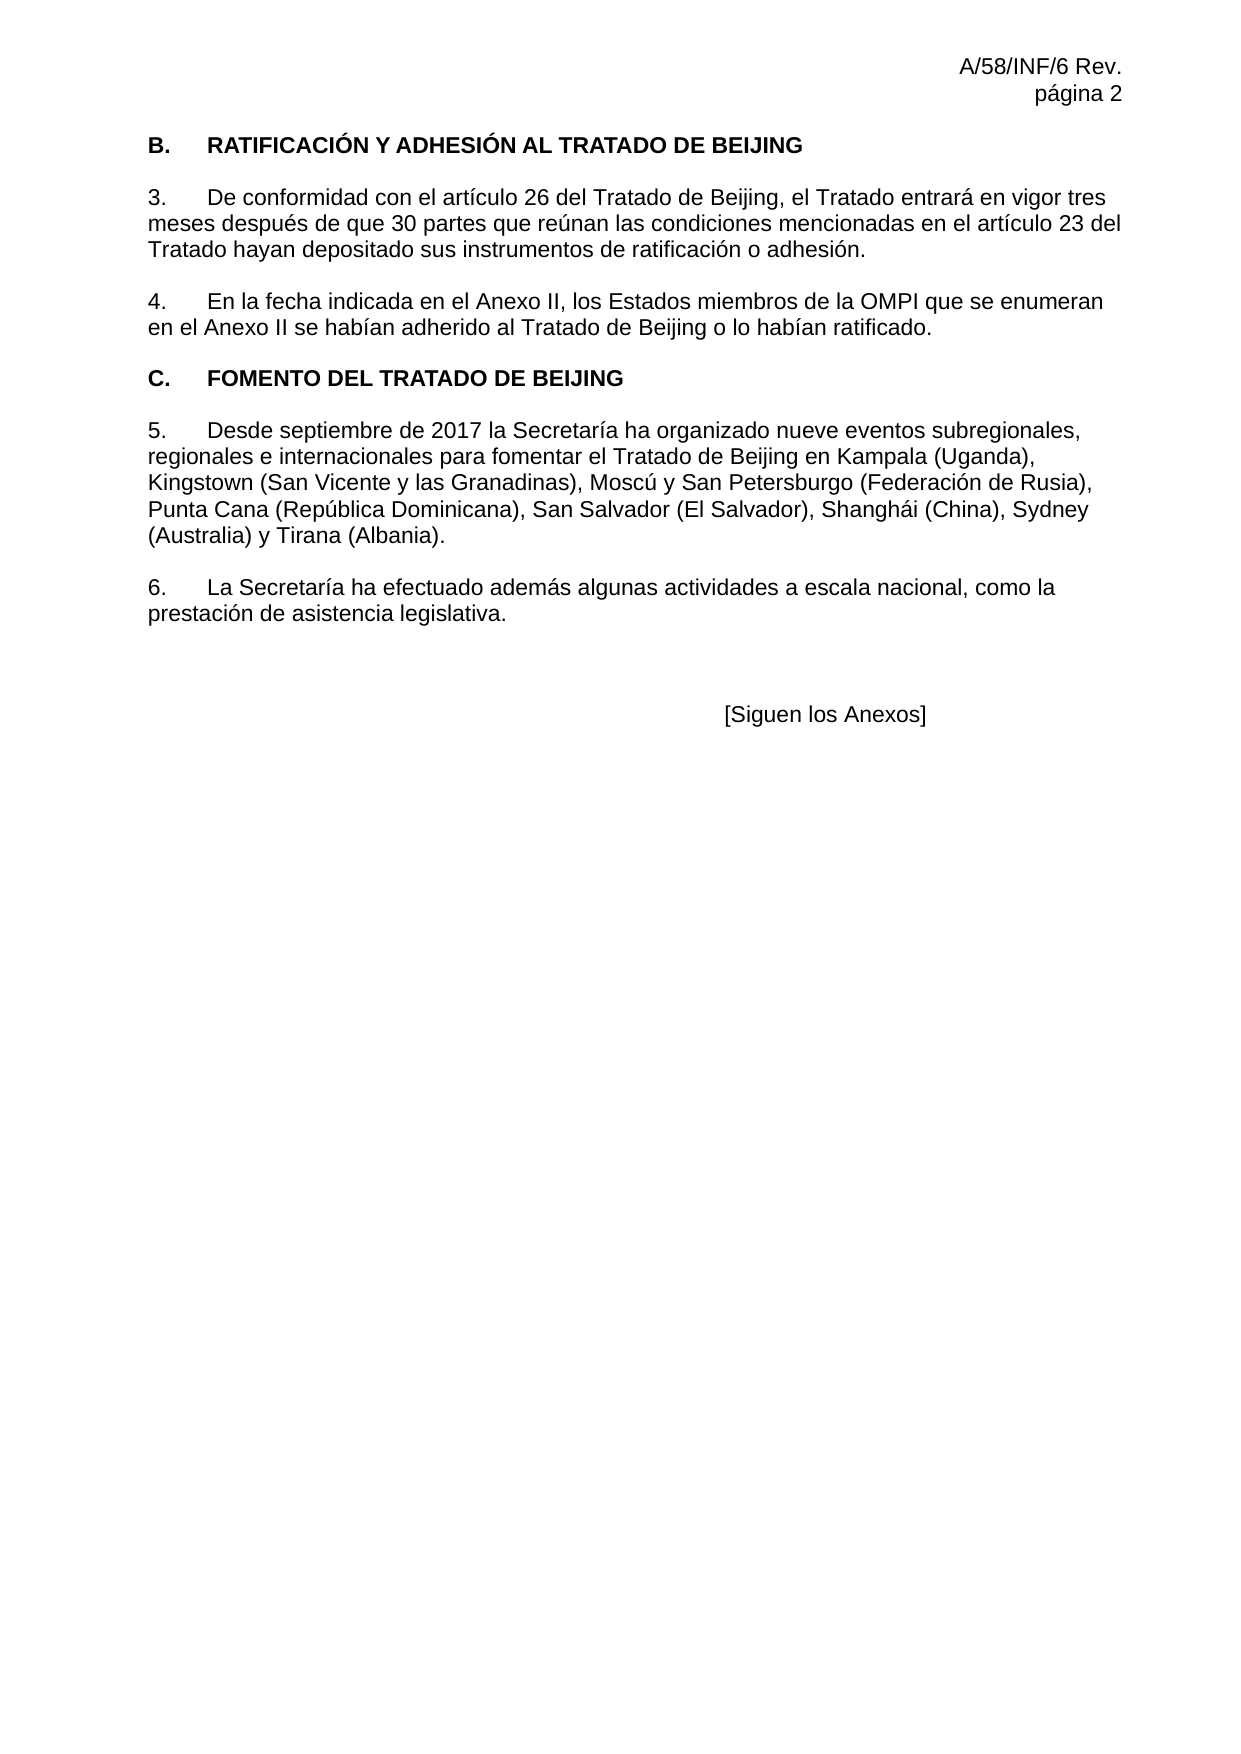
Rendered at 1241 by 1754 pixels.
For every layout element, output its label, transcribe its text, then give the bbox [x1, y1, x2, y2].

text [Siguen los Anexos] [724, 701, 1122, 727]
list En la fecha indicada en el Anexo II, los Estados miembros de la OMPI que se enumeran en el Anexo II se habían adherido al Tratado de Beijing o lo habían ratificado. [148, 288, 1122, 340]
list De conformidad con el artículo 26 del Tratado de Beijing, el Tratado entrará en vigor tres meses después de que 30 partes que reúnan las condiciones mencionadas en el artículo 23 del Tratado hayan depositado sus instrumentos de ratificación o adhesión. [148, 183, 1122, 263]
list La Secretaría ha efectuado además algunas actividades a escala nacional, como la prestación de asistencia legislativa. [148, 573, 1122, 626]
list RATIFICACIÓN y ADHESIÓN Al tratado de beijing [148, 132, 1122, 158]
list Desde septiembre de 2017 la Secretaría ha organizado nueve eventos subregionales, regionales e internacionales para fomentar el Tratado de Beijing en Kampala (Uganda), Kingstown (San Vicente y las Granadinas), Moscú y San Petersburgo (Federación de Rusia), Punta Cana (República Dominicana), San Salvador (El Salvador), Shanghái (China), Sydney (Australia) y Tirana (Albania). [148, 417, 1122, 548]
list fomento del tratado de beijing [148, 365, 1122, 392]
